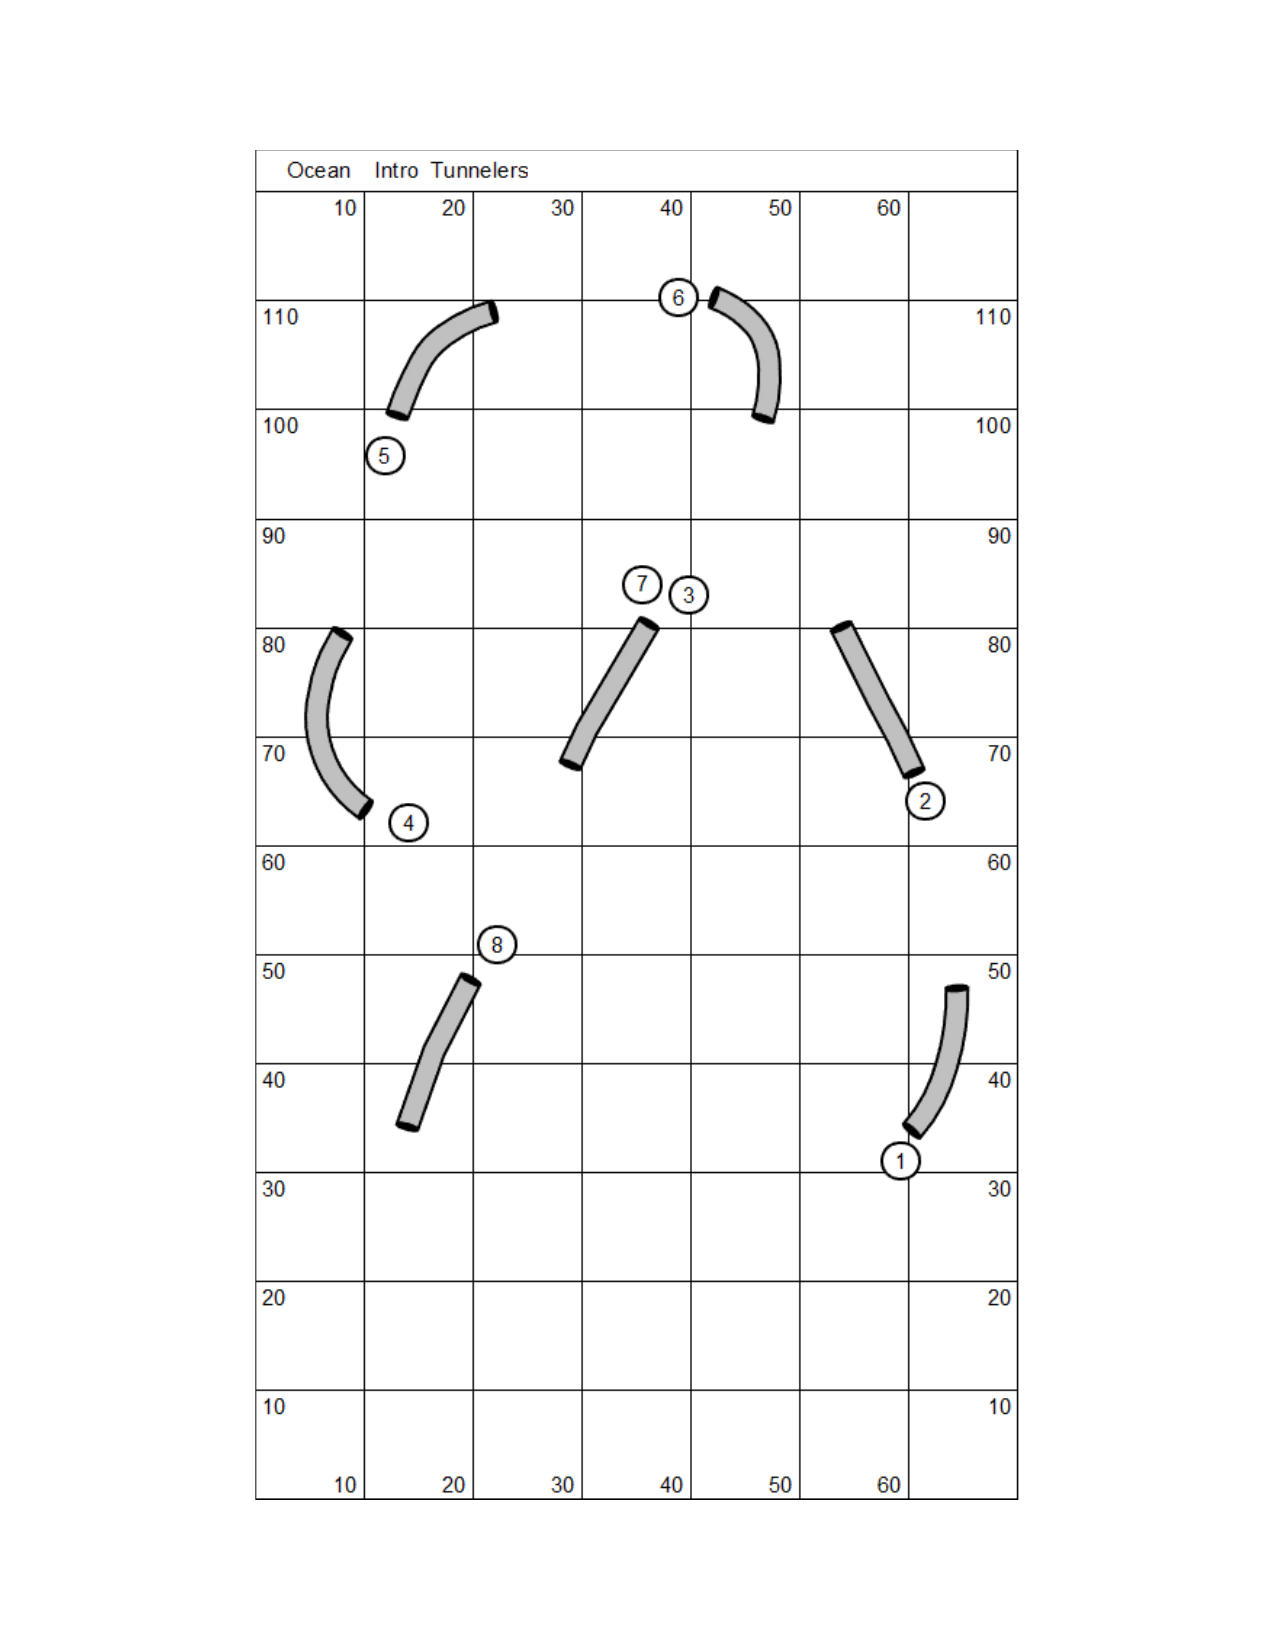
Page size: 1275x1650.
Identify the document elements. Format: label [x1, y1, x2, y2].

picture [255, 150, 1020, 1500]
